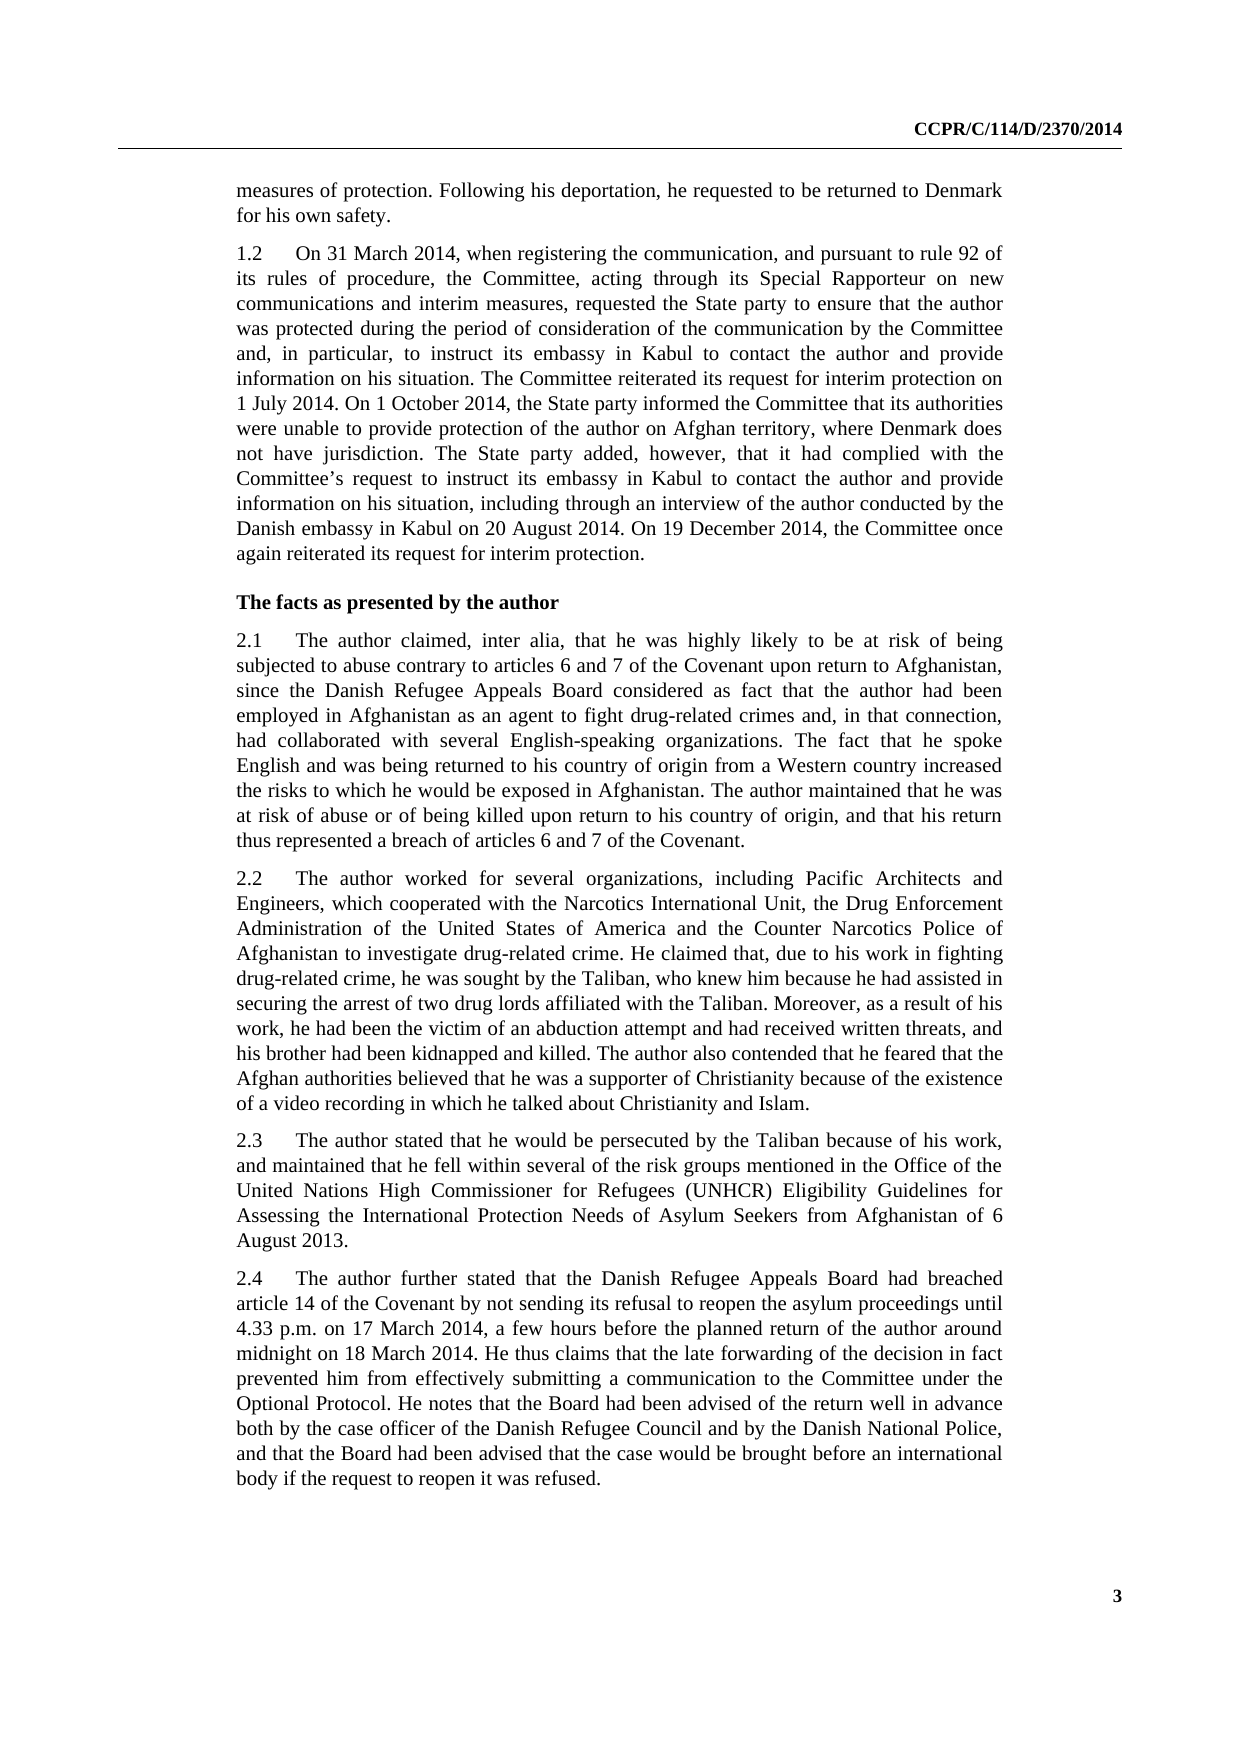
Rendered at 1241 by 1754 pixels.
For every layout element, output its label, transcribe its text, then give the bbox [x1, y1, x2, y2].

text The facts as presented by the author [118, 590, 1004, 615]
text 2.2 The author worked for several organizations, including Pacific Architects and Engineers, which cooperated with the Narcotics International Unit, the Drug Enforcement Administration of the United States of America and the Counter Narcotics Police of Afghanistan to investigate drug-related crime. He claimed that, due to his work in fighting drug-related crime, he was sought by the Taliban, who knew him because he had assisted in securing the arrest of two drug lords affiliated with the Taliban. Moreover, as a result of his work, he had been the victim of an abduction attempt and had received written threats, and his brother had been kidnapped and killed. The author also contended that he feared that the Afghan authorities believed that he was a supporter of Christianity because of the existence of a video recording in which he talked about Christianity and Islam. [236, 865, 1004, 1115]
text 2.1 The author claimed, inter alia, that he was highly likely to be at risk of being subjected to abuse contrary to articles 6 and 7 of the Covenant upon return to Afghanistan, since the Danish Refugee Appeals Board considered as fact that the author had been employed in Afghanistan as an agent to fight drug-related crimes and, in that connection, had collaborated with several English-speaking organizations. The fact that he spoke English and was being returned to his country of origin from a Western country increased the risks to which he would be exposed in Afghanistan. The author maintained that he was at risk of abuse or of being killed upon return to his country of origin, and that his return thus represented a breach of articles 6 and 7 of the Covenant. [236, 627, 1004, 852]
text 2.3 The author stated that he would be persecuted by the Taliban because of his work, and maintained that he fell within several of the risk groups mentioned in the Office of the United Nations High Commissioner for Refugees (UNHCR) Eligibility Guidelines for Assessing the International Protection Needs of Asylum Seekers from Afghanistan of 6 August 2013. [236, 1127, 1004, 1252]
text 1.2 On 31 March 2014, when registering the communication, and pursuant to rule 92 of its rules of procedure, the Committee, acting through its Special Rapporteur on new communications and interim measures, requested the State party to ensure that the author was protected during the period of consideration of the communication by the Committee and, in particular, to instruct its embassy in Kabul to contact the author and provide information on his situation. The Committee reiterated its request for interim protection on 1 July 2014. On 1 October 2014, the State party informed the Committee that its authorities were unable to provide protection of the author on Afghan territory, where Denmark does not have jurisdiction. The State party added, however, that it had complied with the Committee’s request to instruct its embassy in Kabul to contact the author and provide information on his situation, including through an interview of the author conducted by the Danish embassy in Kabul on 20 August 2014. On 19 December 2014, the Committee once again reiterated its request for interim protection. [236, 240, 1004, 565]
text 2.4 The author further stated that the Danish Refugee Appeals Board had breached article 14 of the Covenant by not sending its refusal to reopen the asylum proceedings until 4.33 p.m. on 17 March 2014, a few hours before the planned return of the author around midnight on 18 March 2014. He thus claims that the late forwarding of the decision in fact prevented him from effectively submitting a communication to the Committee under the Optional Protocol. He notes that the Board had been advised of the return well in advance both by the case officer of the Danish Refugee Council and by the Danish National Police, and that the Board had been advised that the case would be brought before an international body if the request to reopen it was refused. [236, 1265, 1004, 1490]
